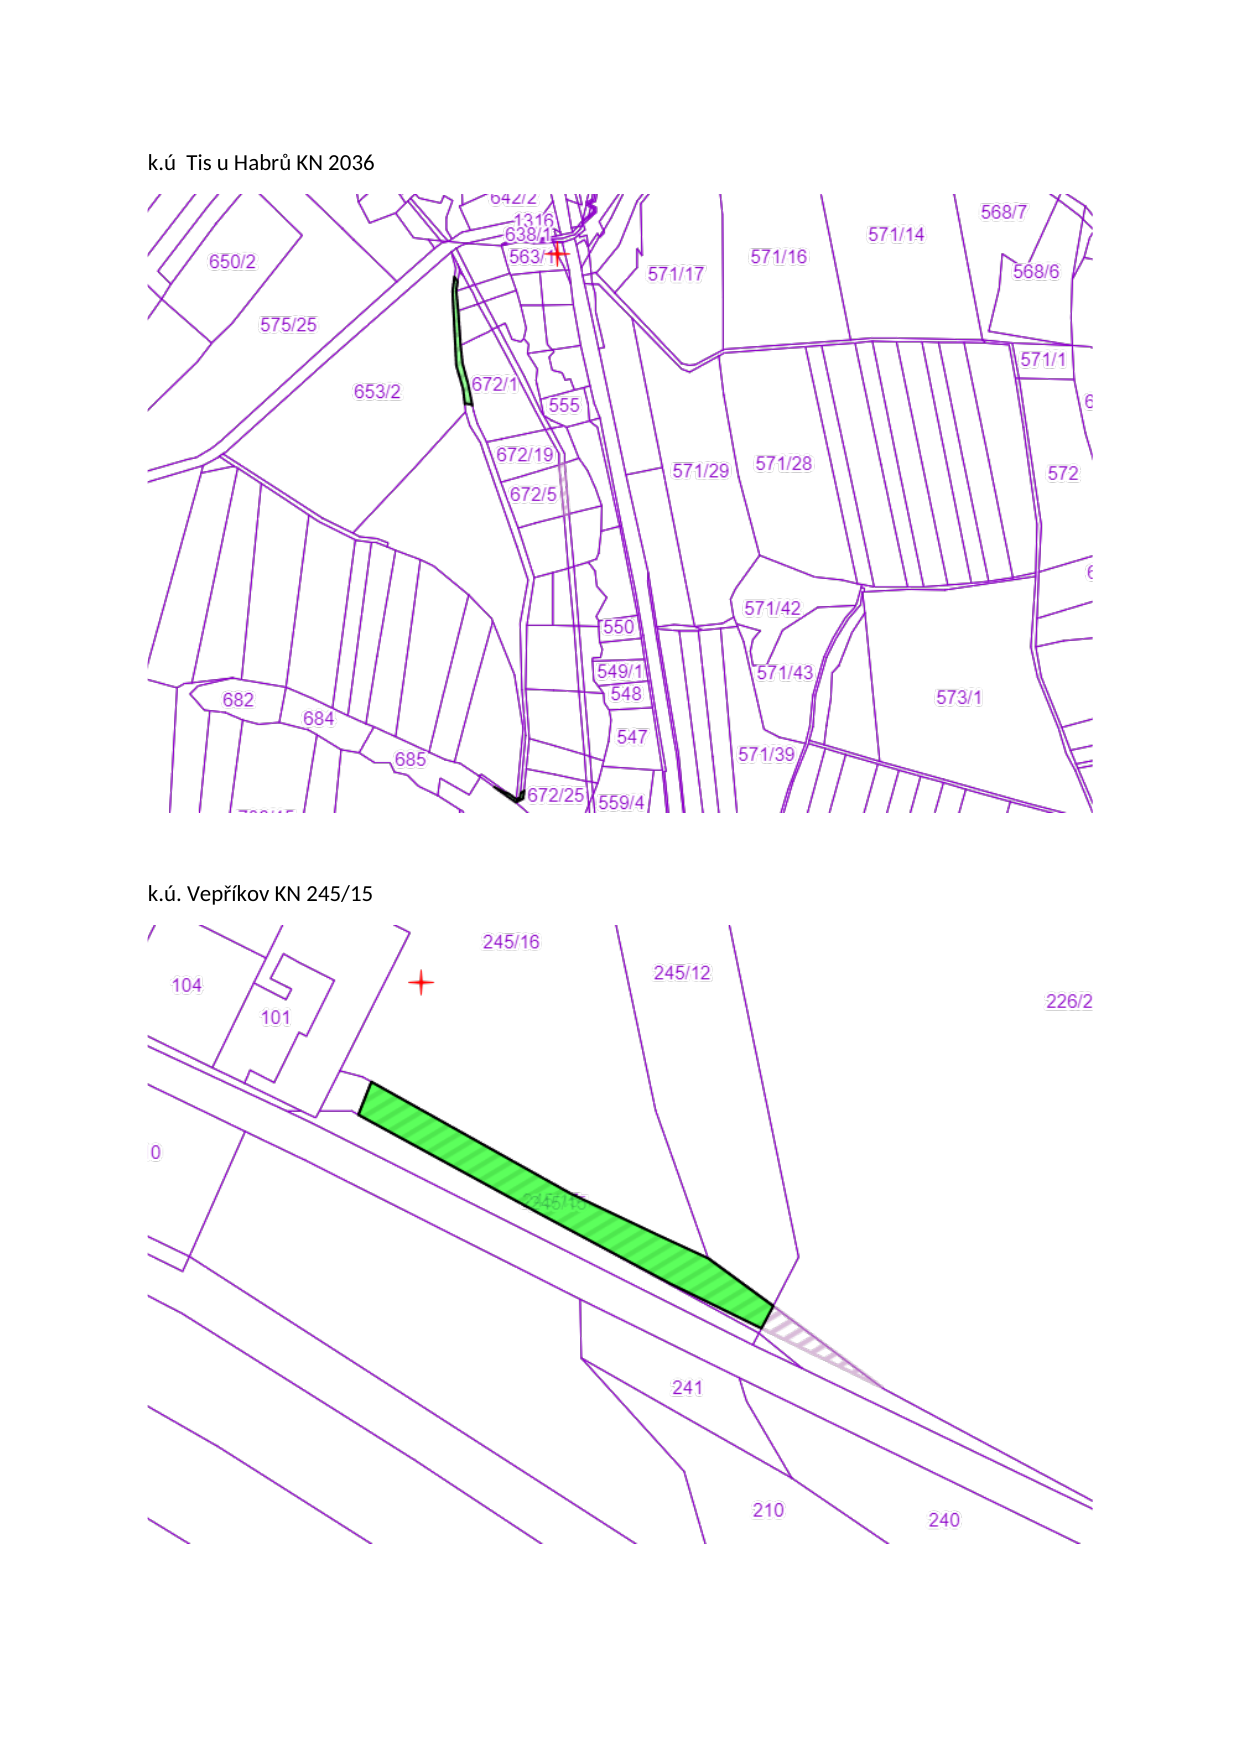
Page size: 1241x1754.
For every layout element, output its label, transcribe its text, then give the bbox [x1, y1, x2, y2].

picture [147, 194, 1093, 813]
text k.ú. Vepříkov KN 245/15 [148, 879, 1093, 907]
picture [147, 925, 1093, 1544]
text k.ú Tis u Habrů KN 2036 [148, 148, 1093, 176]
